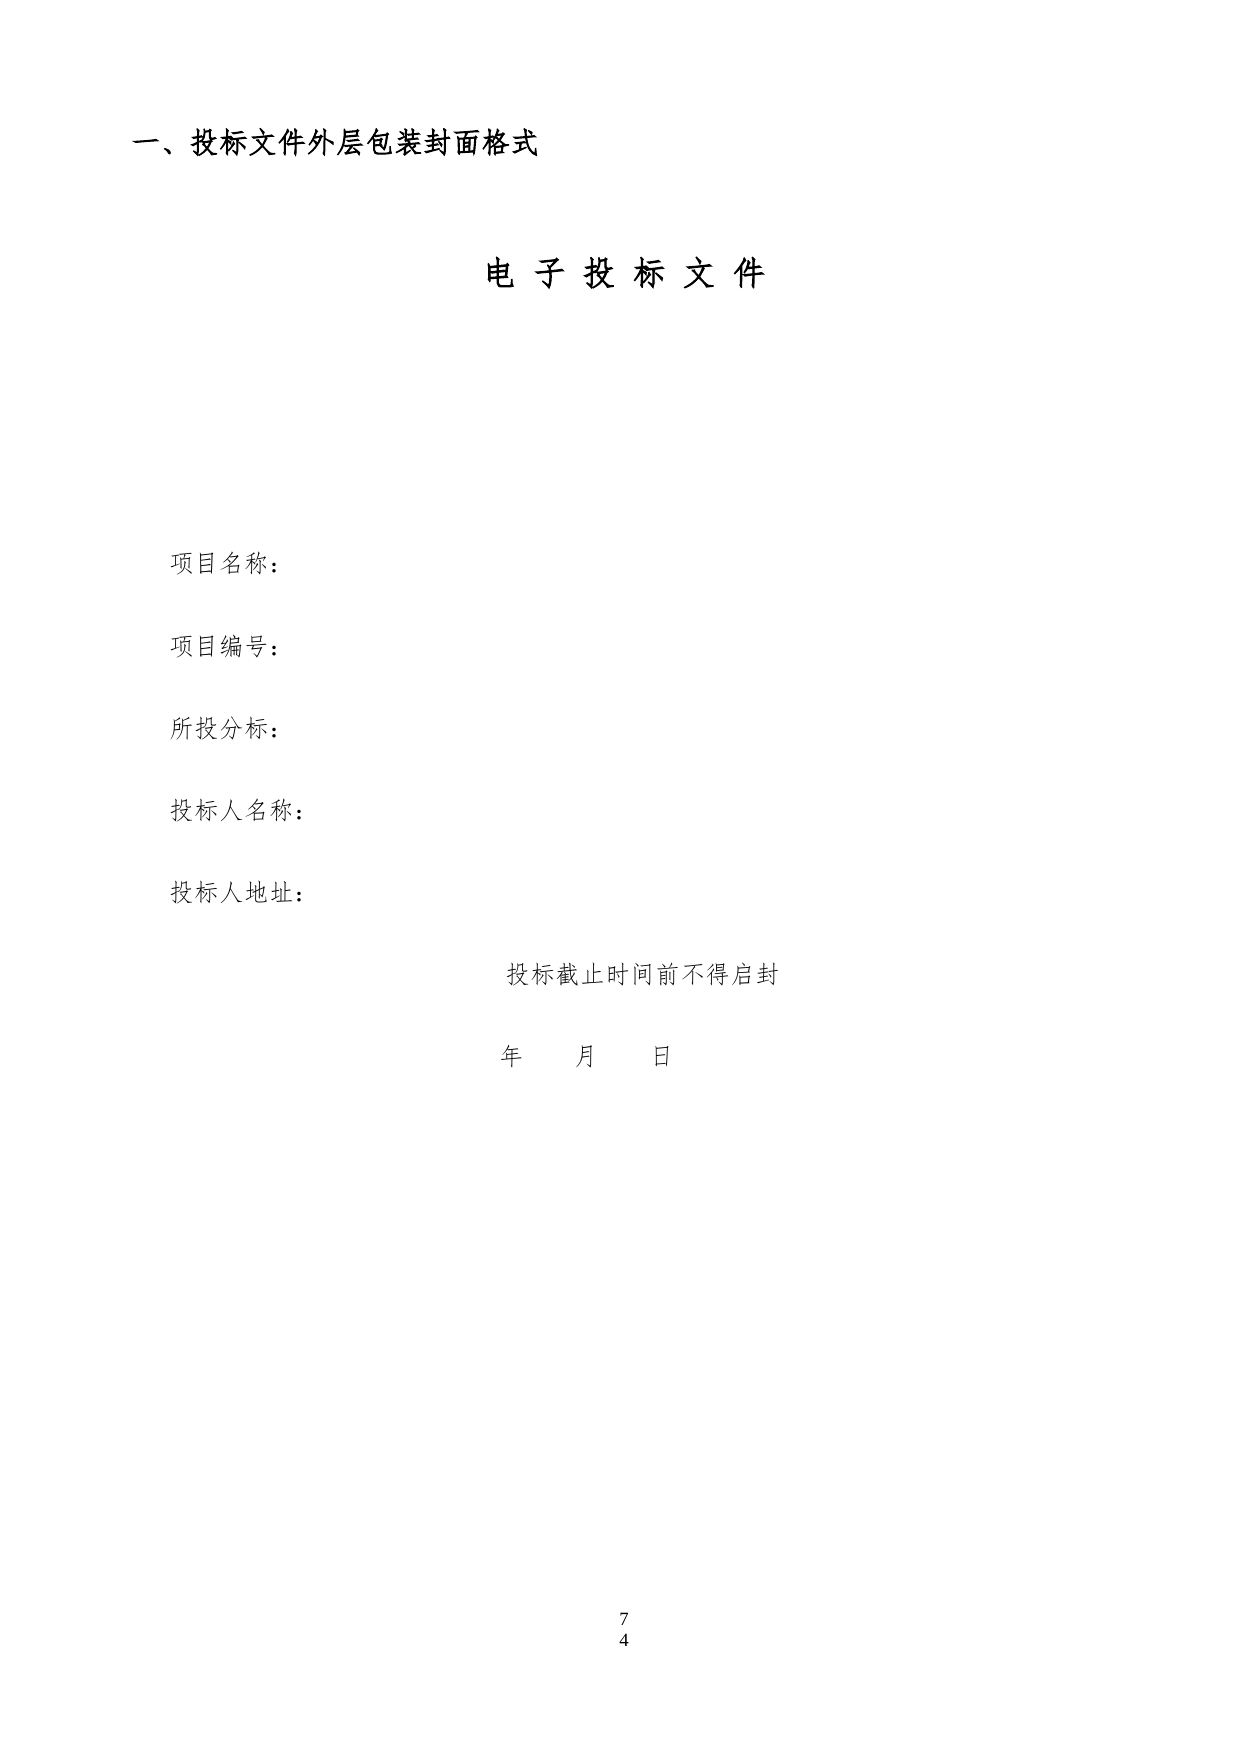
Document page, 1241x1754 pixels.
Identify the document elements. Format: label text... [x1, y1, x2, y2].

text 投标人地址： [131, 876, 1116, 905]
text 年 月 日 [131, 1040, 1116, 1069]
text 一、投标文件外层包装封面格式 [131, 123, 1116, 157]
text 电 子 投 标 文 件 [131, 251, 1116, 289]
text 项目编号： [131, 630, 1116, 658]
text 项目名称： [131, 548, 1116, 576]
text 所投分标： [131, 712, 1116, 741]
text 投标截止时间前不得启封 [131, 958, 1116, 987]
text 投标人名称： [131, 794, 1116, 823]
